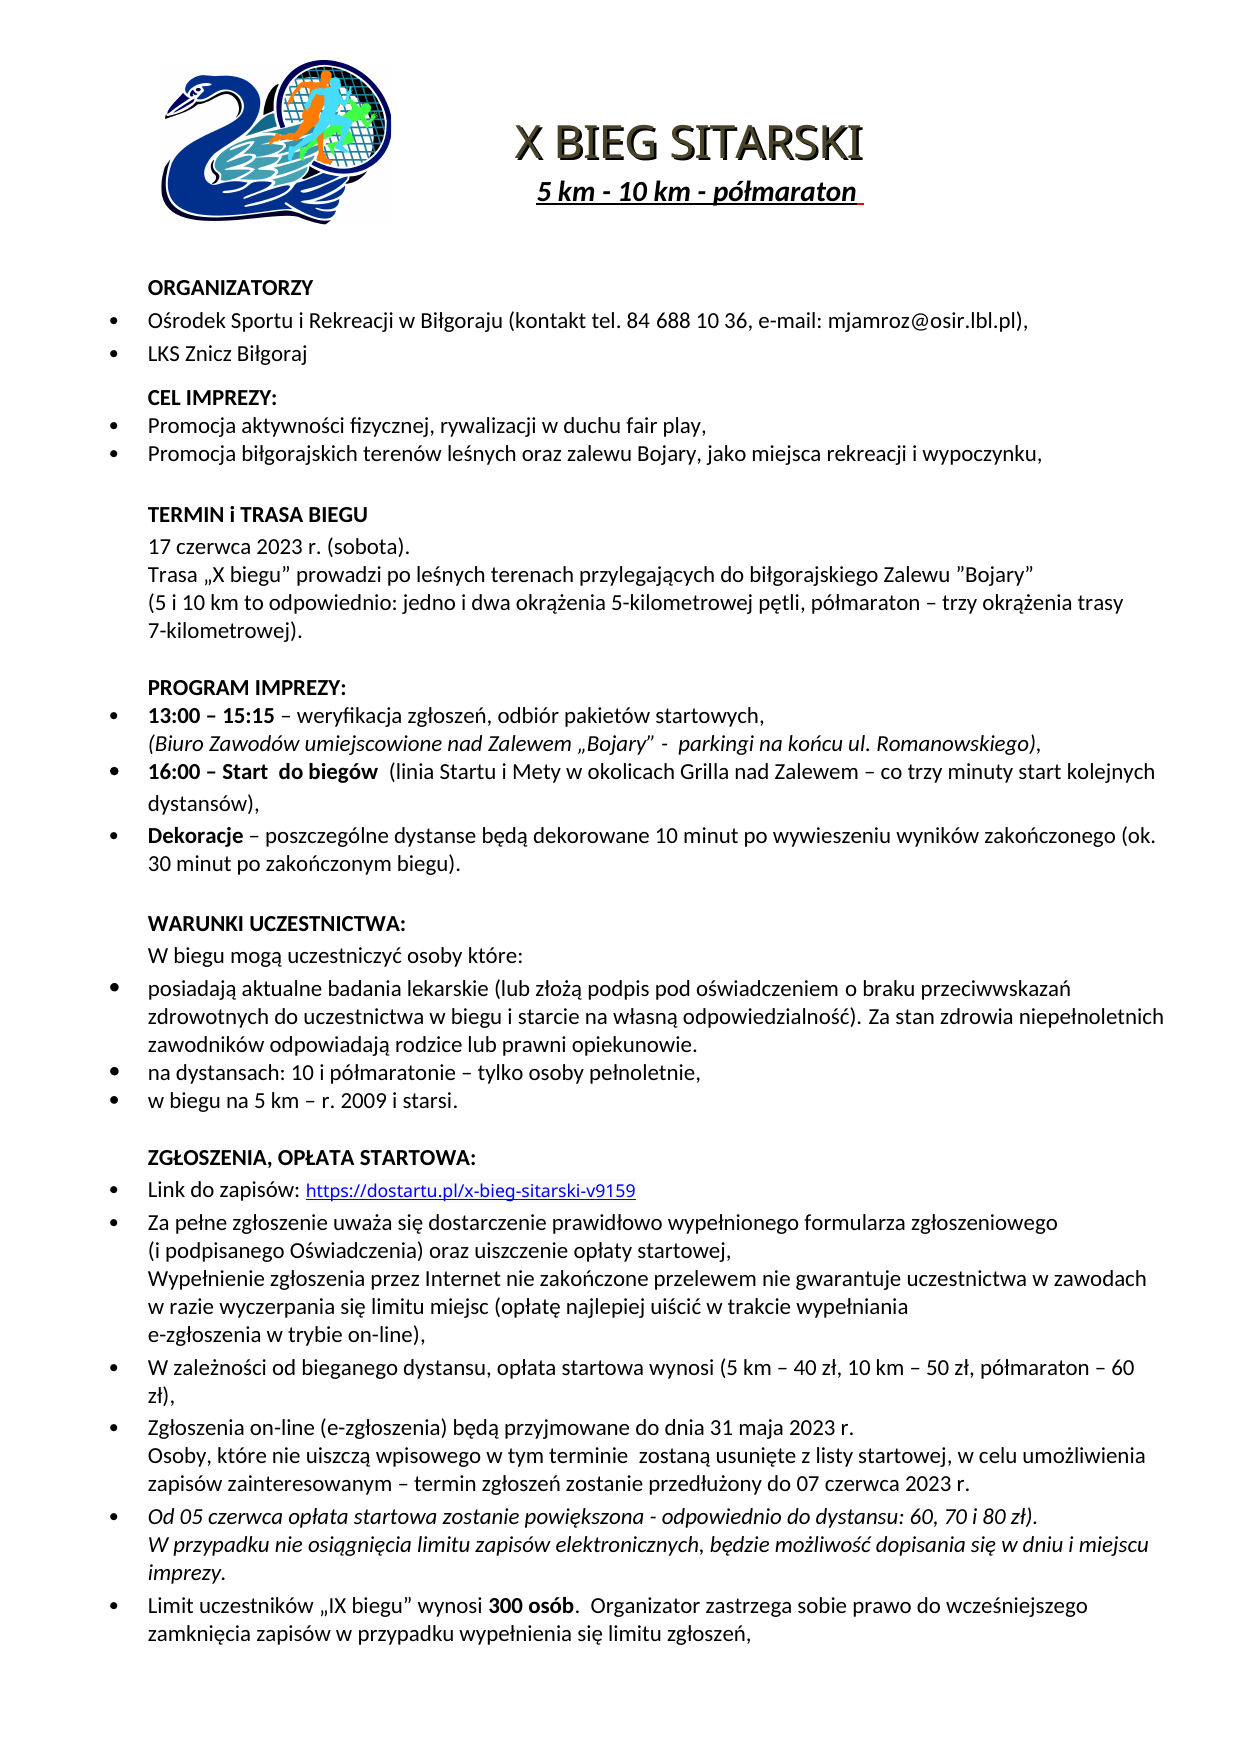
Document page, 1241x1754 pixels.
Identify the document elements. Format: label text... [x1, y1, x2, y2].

text PROGRAM IMPREZY: [110, 673, 1167, 701]
list Za pełne zgłoszenie uważa się dostarczenie prawidłowo wypełnionego formularza zgłoszeniowego (i podpisanego Oświadczenia) oraz uiszczenie opłaty startowej, Wypełnienie zgłoszenia przez Internet nie zakończone przelewem nie gwarantuje uczestnictwa w zawodach w razie wyczerpania się limitu miejsc (opłatę najlepiej uiścić w trakcie wypełniania e-zgłoszenia w trybie on-line), [110, 1208, 1167, 1348]
list Dekoracje – poszczególne dystanse będą dekorowane 10 minut po wywieszeniu wyników zakończonego (ok. 30 minut po zakończonym biegu). [110, 821, 1167, 877]
picture [161, 60, 392, 227]
list Ośrodek Sportu i Rekreacji w Biłgoraju (kontakt tel. 84 688 10 36, e-mail: mjamroz@osir.lbl.pl), [110, 306, 1167, 334]
list Promocja biłgorajskich terenów leśnych oraz zalewu Bojary, jako miejsca rekreacji i wypoczynku, [110, 439, 1167, 467]
text 17 czerwca 2023 r. (sobota). Trasa „X biegu” prowadzi po leśnych terenach przylegających do biłgorajskiego Zalewu ”Bojary” (5 i 10 km to odpowiednio: jedno i dwa okrążenia 5-kilometrowej pętli, półmaraton – trzy okrążenia trasy [148, 532, 1167, 616]
list W zależności od bieganego dystansu, opłata startowa wynosi (5 km – 40 zł, 10 km – 50 zł, półmaraton – 60 zł), [110, 1353, 1167, 1409]
list na dystansach: 10 i półmaratonie – tylko osoby pełnoletnie, [110, 1058, 1167, 1086]
text TERMIN i TRASA BIEGU [110, 500, 1167, 528]
list w biegu na 5 km – r. 2009 i starsi. ZGŁOSZENIA, OPŁATA STARTOWA: [110, 1086, 1167, 1171]
list Link do zapisów: https://dostartu.pl/x-bieg-sitarski-v9159 [306, 1175, 1167, 1203]
text CEL IMPREZY: [103, 383, 1167, 411]
text 5 km - 10 km - półmaraton [407, 173, 1167, 209]
list 13:00 – 15:15 – weryfikacja zgłoszeń, odbiór pakietów startowych, (Biuro Zawodów umiejscowione nad Zalewem „Bojary” - parkingi na końcu ul. Romanowskiego), [110, 701, 1167, 757]
text ORGANIZATORZY [118, 273, 1167, 302]
list Od 05 czerwca opłata startowa zostanie powiększona - odpowiednio do dystansu: 60, 70 i 80 zł). W przypadku nie osiągnięcia limitu zapisów elektronicznych, będzie możliwość dopisania się w dniu i miejscu imprezy. [110, 1502, 1167, 1586]
list 16:00 – Start do biegów (linia Startu i Mety w okolicach Grilla nad Zalewem – co trzy minuty start kolejnych dystansów), [110, 757, 1167, 817]
list LKS Znicz Biłgoraj [110, 339, 1167, 367]
list Limit uczestników „IX biegu” wynosi 300 osób. Organizator zastrzega sobie prawo do wcześniejszego zamknięcia zapisów w przypadku wypełnienia się limitu zgłoszeń, [110, 1591, 1167, 1647]
list posiadają aktualne badania lekarskie (lub złożą podpis pod oświadczeniem o braku przeciwwskazań zdrowotnych do uczestnictwa w biegu i starcie na własną odpowiedzialność). Za stan zdrowia niepełnoletnich zawodników odpowiadają rodzice lub prawni opiekunowie. [110, 974, 1167, 1058]
text WARUNKI UCZESTNICTWA: W biegu mogą uczestniczyć osoby które: [148, 877, 1167, 969]
list Promocja aktywności fizycznej, rywalizacji w duchu fair play, [110, 411, 1167, 439]
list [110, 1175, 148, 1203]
list Zgłoszenia on-line (e-zgłoszenia) będą przyjmowane do dnia 31 maja 2023 r. Osoby, które nie uiszczą wpisowego w tym terminie zostaną usunięte z listy startowej, w celu umożliwienia zapisów zainteresowanym – termin zgłoszeń zostanie przedłużony do 07 czerwca 2023 r. [110, 1413, 1167, 1498]
text 7-kilometrowej). [148, 616, 1167, 644]
